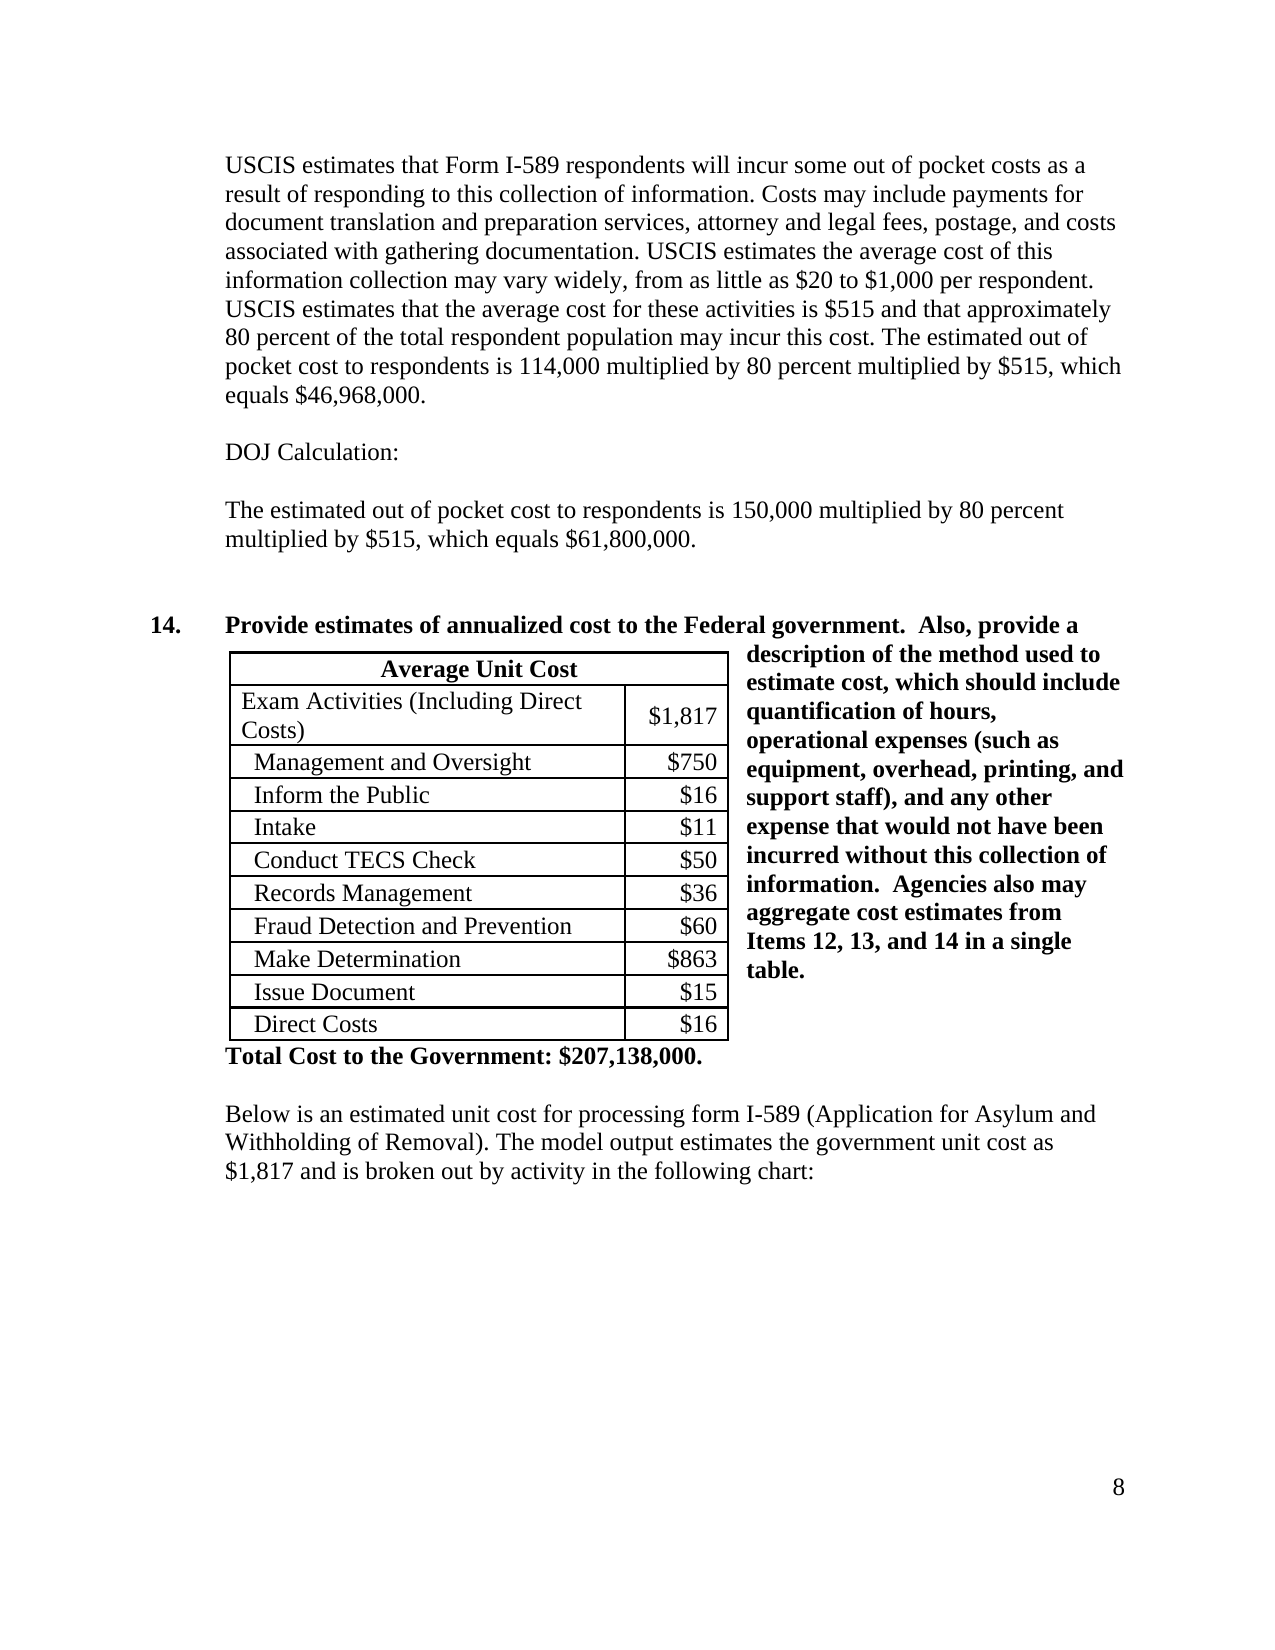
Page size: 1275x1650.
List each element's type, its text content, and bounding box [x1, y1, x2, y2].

table_cell $863 [626, 943, 727, 973]
table_cell Fraud Detection and Prevention [231, 910, 624, 941]
table_cell $16 [626, 779, 727, 809]
table_cell Exam Activities (Including Direct Costs) [231, 686, 624, 744]
table_cell Issue Document [231, 976, 624, 1006]
text The estimated out of pocket cost to respondents is 150,000 multiplied by 80 percent multiplied by $515, which equals $61,800,000. [225, 495, 1125, 552]
table_cell $750 [626, 746, 727, 777]
table_cell Direct Costs [231, 1009, 624, 1039]
table_cell $1,817 [626, 686, 727, 744]
table_cell Records Management [231, 877, 624, 908]
text USCIS estimates that Form I-589 respondents will incur some out of pocket costs as a result of responding to this collection of information. Costs may include payments for document translation and preparation services, attorney and legal fees, postage, and costs associated with gathering documentation. USCIS estimates the average cost of this information collection may vary widely, from as little as $20 to $1,000 per respondent. USCIS estimates that the average cost for these activities is $515 and that approximately 80 percent of the total respondent population may incur this cost. The estimated out of pocket cost to respondents is 114,000 multiplied by 80 percent multiplied by $515, which equals $46,968,000. [225, 150, 1125, 409]
table_cell Inform the Public [231, 779, 624, 809]
table_cell Intake [231, 812, 624, 842]
table_cell Conduct TECS Check [231, 844, 624, 875]
table_cell $15 [626, 976, 727, 1006]
table_header Average Unit Cost [231, 654, 727, 684]
table_cell Management and Oversight [231, 746, 624, 777]
text Total Cost to the Government: $207,138,000. [187, 1041, 1125, 1070]
table_cell $11 [626, 812, 727, 842]
table_cell $36 [626, 877, 727, 908]
text DOJ Calculation: [225, 437, 1125, 466]
text Below is an estimated unit cost for processing form I-589 (Application for Asylum and Withholding of Removal). The model output estimates the government unit cost as $1,817 and is broken out by activity in the following chart: [225, 1099, 1125, 1185]
table_cell Make Determination [231, 943, 624, 973]
table_cell $50 [626, 844, 727, 875]
text 14. Provide estimates of annualized cost to the Federal government. Also, provide a description of the method used to estimate cost, which should include quantification of hours, operational expenses (such as equipment, overhead, printing, and support staff), and any other expense that would not have been incurred without this collection of information. Agencies also may aggregate cost estimates from Items 12, 13, and 14 in a single table. [150, 610, 1125, 984]
table_cell $60 [626, 910, 727, 941]
table_cell $16 [626, 1009, 727, 1039]
